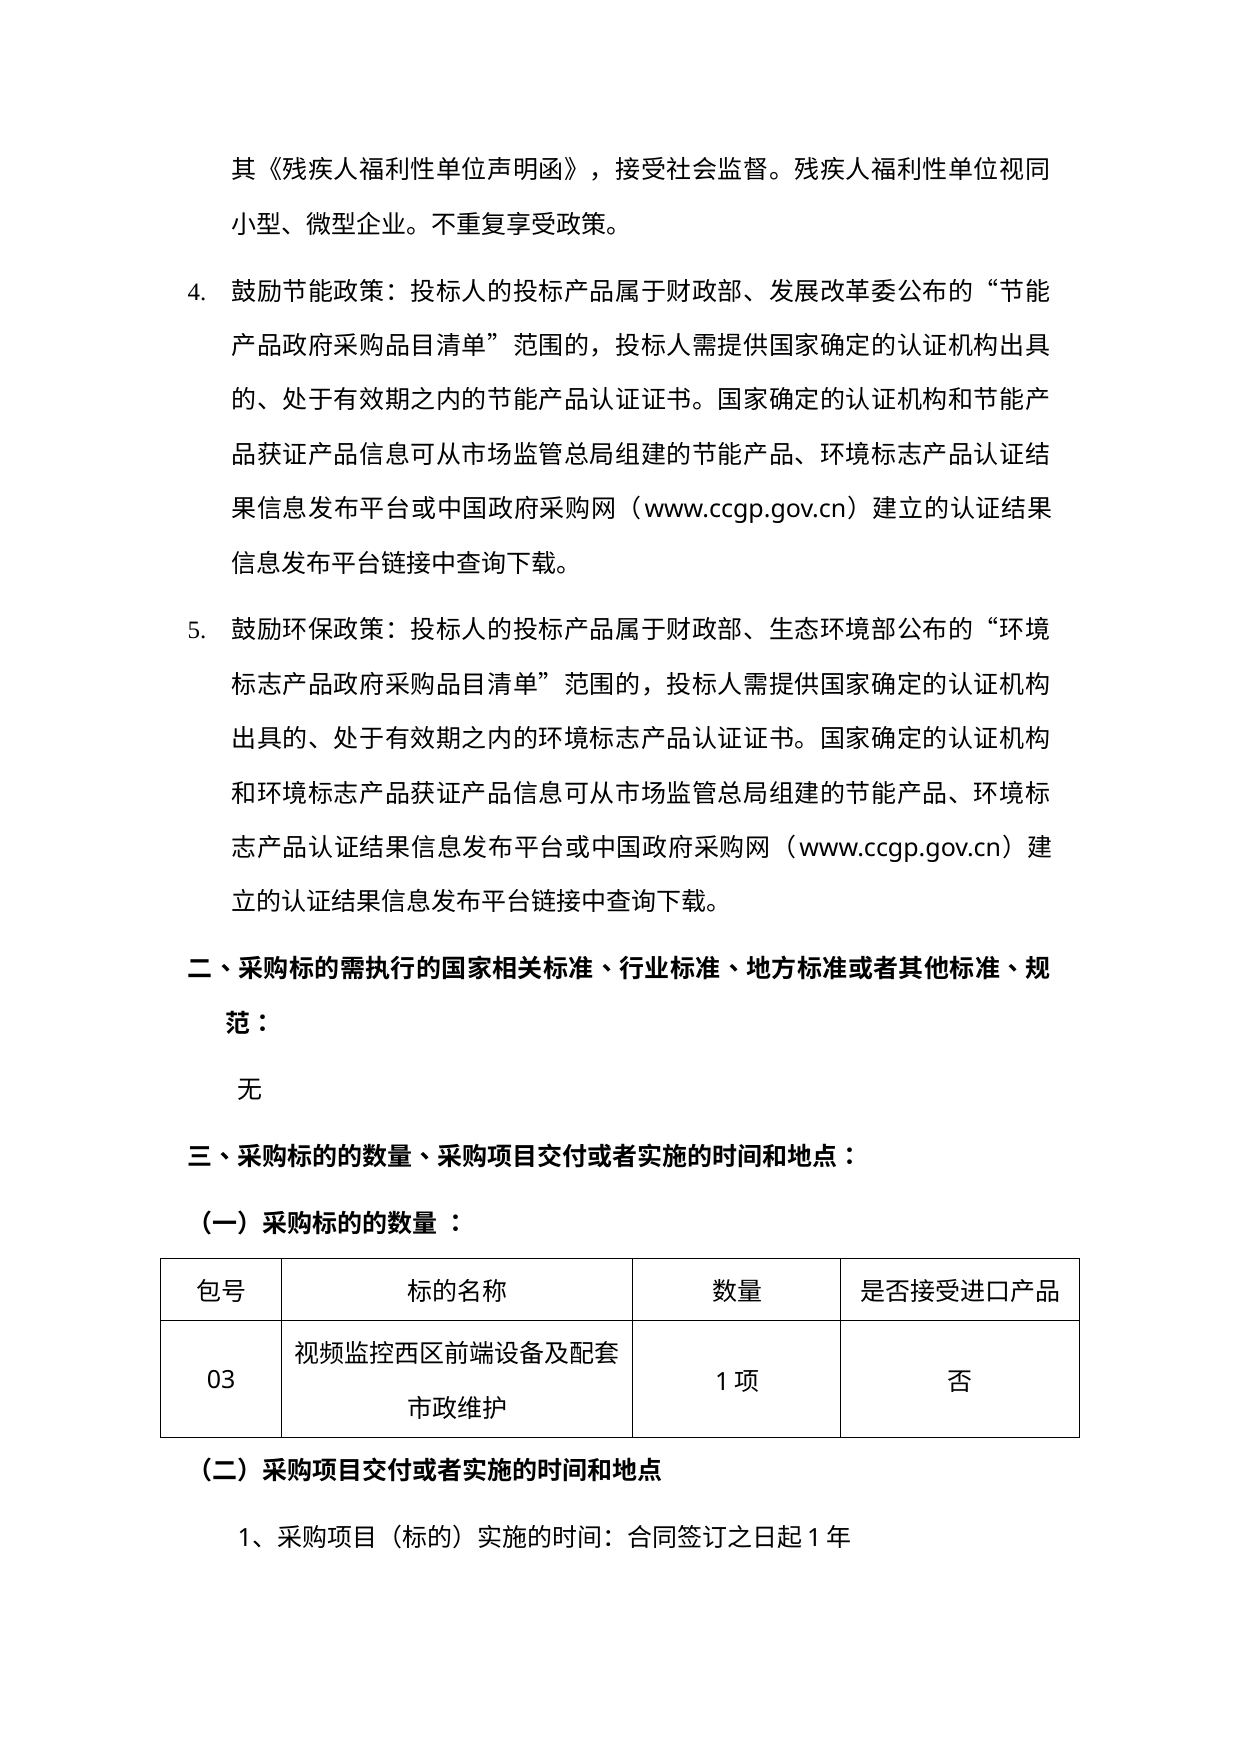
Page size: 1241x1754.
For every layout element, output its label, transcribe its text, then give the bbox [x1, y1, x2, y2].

table_header 是否接受进口产品 [841, 1259, 1079, 1320]
table_cell 视频监控西区前端设备及配套市政维护 [282, 1321, 632, 1437]
text （一）采购标的的数量 ： [187, 1204, 1053, 1240]
table_header 标的名称 [282, 1259, 632, 1320]
table_header 数量 [633, 1259, 840, 1320]
text 1、采购项目（标的）实施的时间：合同签订之日起1年 [187, 1517, 1053, 1554]
text 三、采购标的的数量、采购项目交付或者实施的时间和地点： [187, 1137, 1053, 1173]
list 鼓励节能政策：投标人的投标产品属于财政部、发展改革委公布的“节能产品政府采购品目清单”范围的，投标人需提供国家确定的认证机构出具的、处于有效期之内的节能产品认证证书。国家确定的认证机构和节能产品获证产品信息可从市场监管总局组建的节能产品、环境标志产品认证结果信息发布平台或中国政府采购网（www.ccgp.gov.cn）建立的认证结果信息发布平台链接中查询下载。 [187, 271, 1053, 579]
table_header 包号 [161, 1259, 281, 1320]
table_cell 1项 [633, 1321, 840, 1437]
text 无 [187, 1070, 1053, 1106]
table_cell 03 [161, 1321, 281, 1437]
table_cell 否 [841, 1321, 1079, 1437]
list 鼓励环保政策：投标人的投标产品属于财政部、生态环境部公布的“环境标志产品政府采购品目清单”范围的，投标人需提供国家确定的认证机构出具的、处于有效期之内的环境标志产品认证证书。国家确定的认证机构和环境标志产品获证产品信息可从市场监管总局组建的节能产品、环境标志产品认证结果信息发布平台或中国政府采购网（www.ccgp.gov.cn）建立的认证结果信息发布平台链接中查询下载。 [187, 610, 1053, 918]
text （二）采购项目交付或者实施的时间和地点 [187, 1451, 1053, 1487]
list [187, 150, 1053, 241]
text 二、采购标的需执行的国家相关标准、行业标准、地方标准或者其他标准、规范： [187, 949, 1053, 1039]
